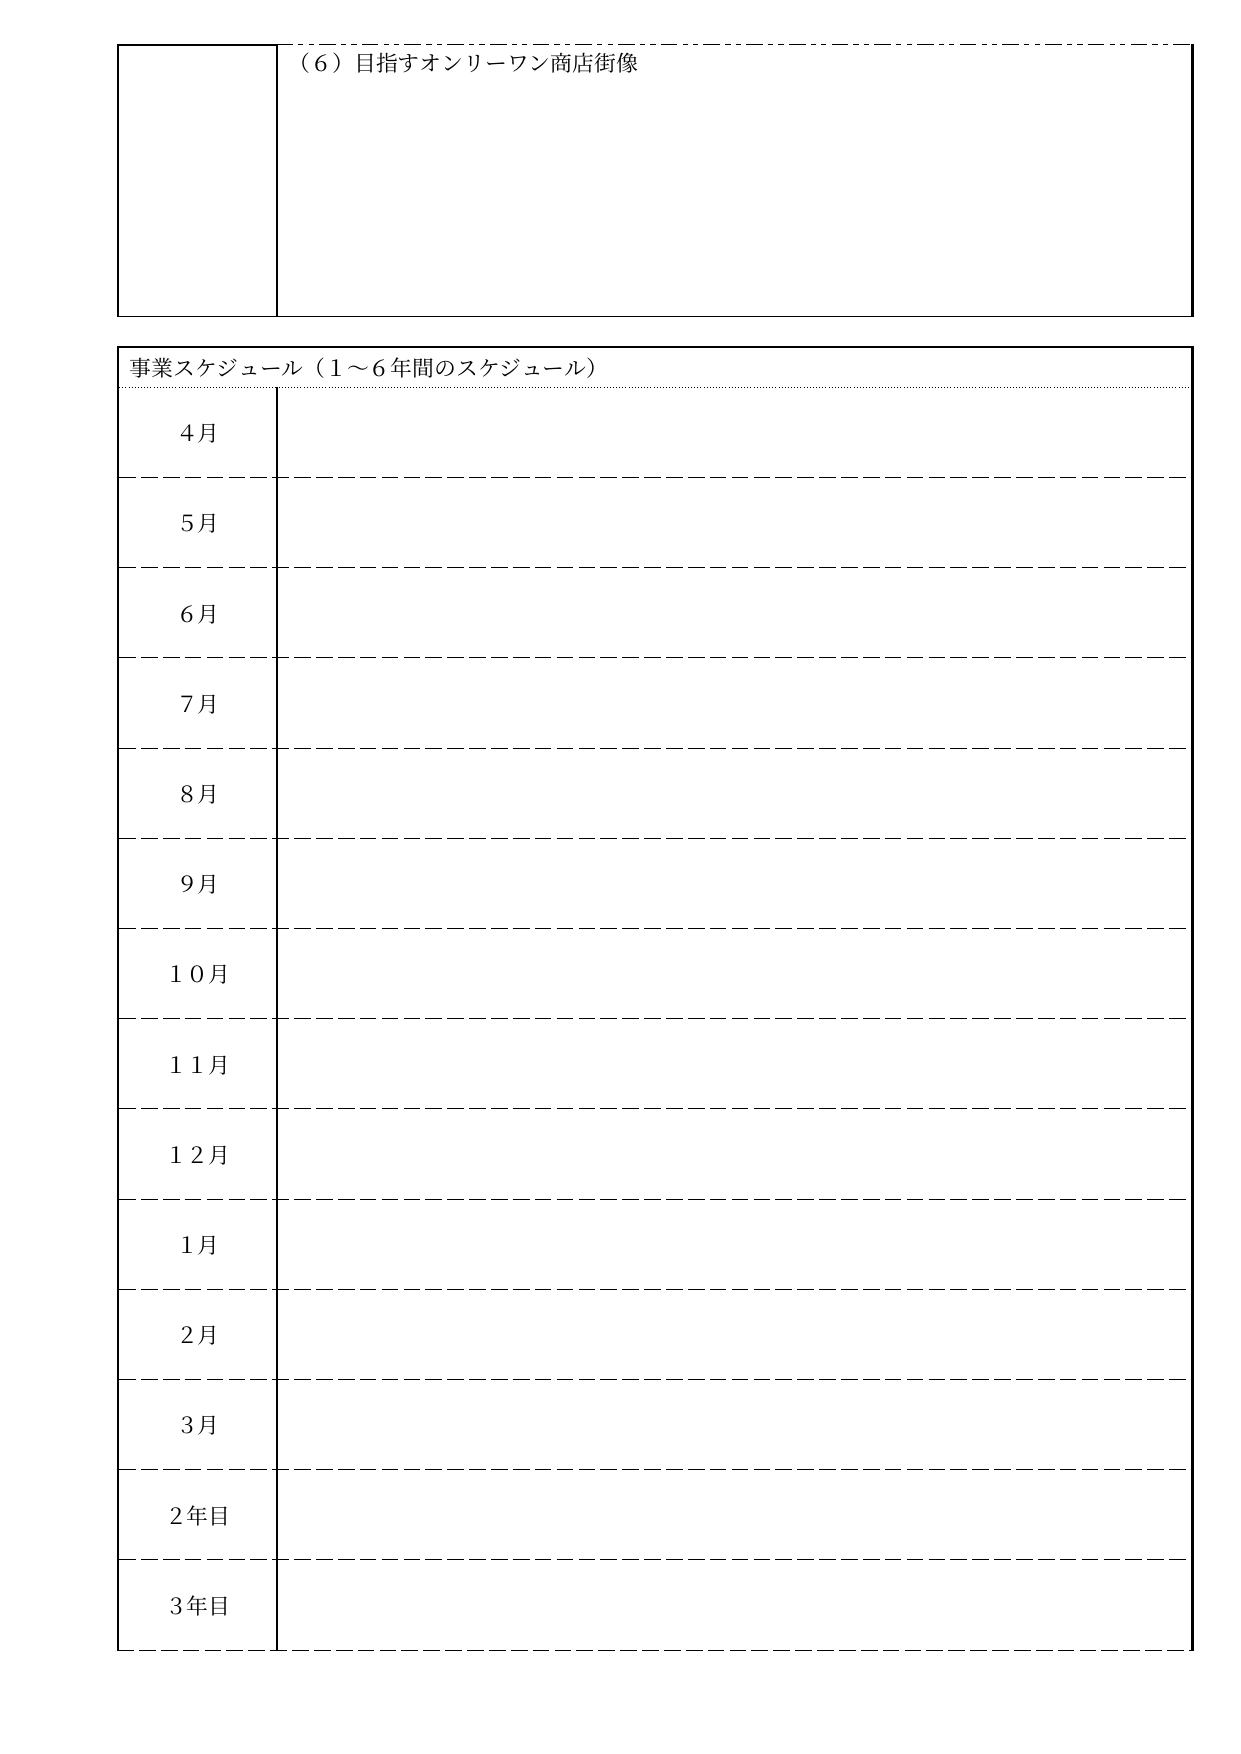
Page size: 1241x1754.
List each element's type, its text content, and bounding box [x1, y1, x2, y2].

table_cell １１月 [119, 1018, 276, 1108]
table_cell （６）目指すオンリーワン商店街像 [278, 44, 1191, 316]
table_cell [278, 1289, 1191, 1379]
table_cell １月 [119, 1199, 276, 1289]
table_cell [278, 1199, 1191, 1289]
table_cell [278, 1469, 1191, 1559]
table_cell [278, 567, 1191, 657]
table_cell ５月 [119, 477, 276, 567]
table_cell [278, 387, 1191, 477]
table_cell ６月 [119, 567, 276, 657]
table_cell [278, 838, 1191, 928]
table_cell ３月 [119, 1379, 276, 1469]
table_header 事業スケジュール（１～６年間のスケジュール） [119, 348, 1191, 387]
table_cell [278, 928, 1191, 1018]
table_cell [278, 1379, 1191, 1469]
table_cell ４月 [119, 387, 276, 477]
table_cell ３年目 [119, 1559, 276, 1649]
table_cell ９月 [119, 838, 276, 928]
table_cell [278, 477, 1191, 567]
table_cell [278, 1559, 1191, 1649]
table_cell ２月 [119, 1289, 276, 1379]
table_cell ８月 [119, 748, 276, 838]
table_cell [278, 1018, 1191, 1108]
table_cell [278, 657, 1191, 747]
table_cell ２年目 [119, 1469, 276, 1559]
table_cell [278, 1108, 1191, 1198]
table_cell [278, 748, 1191, 838]
table_cell １０月 [119, 928, 276, 1018]
table_cell ７月 [119, 657, 276, 747]
table_cell １２月 [119, 1108, 276, 1198]
